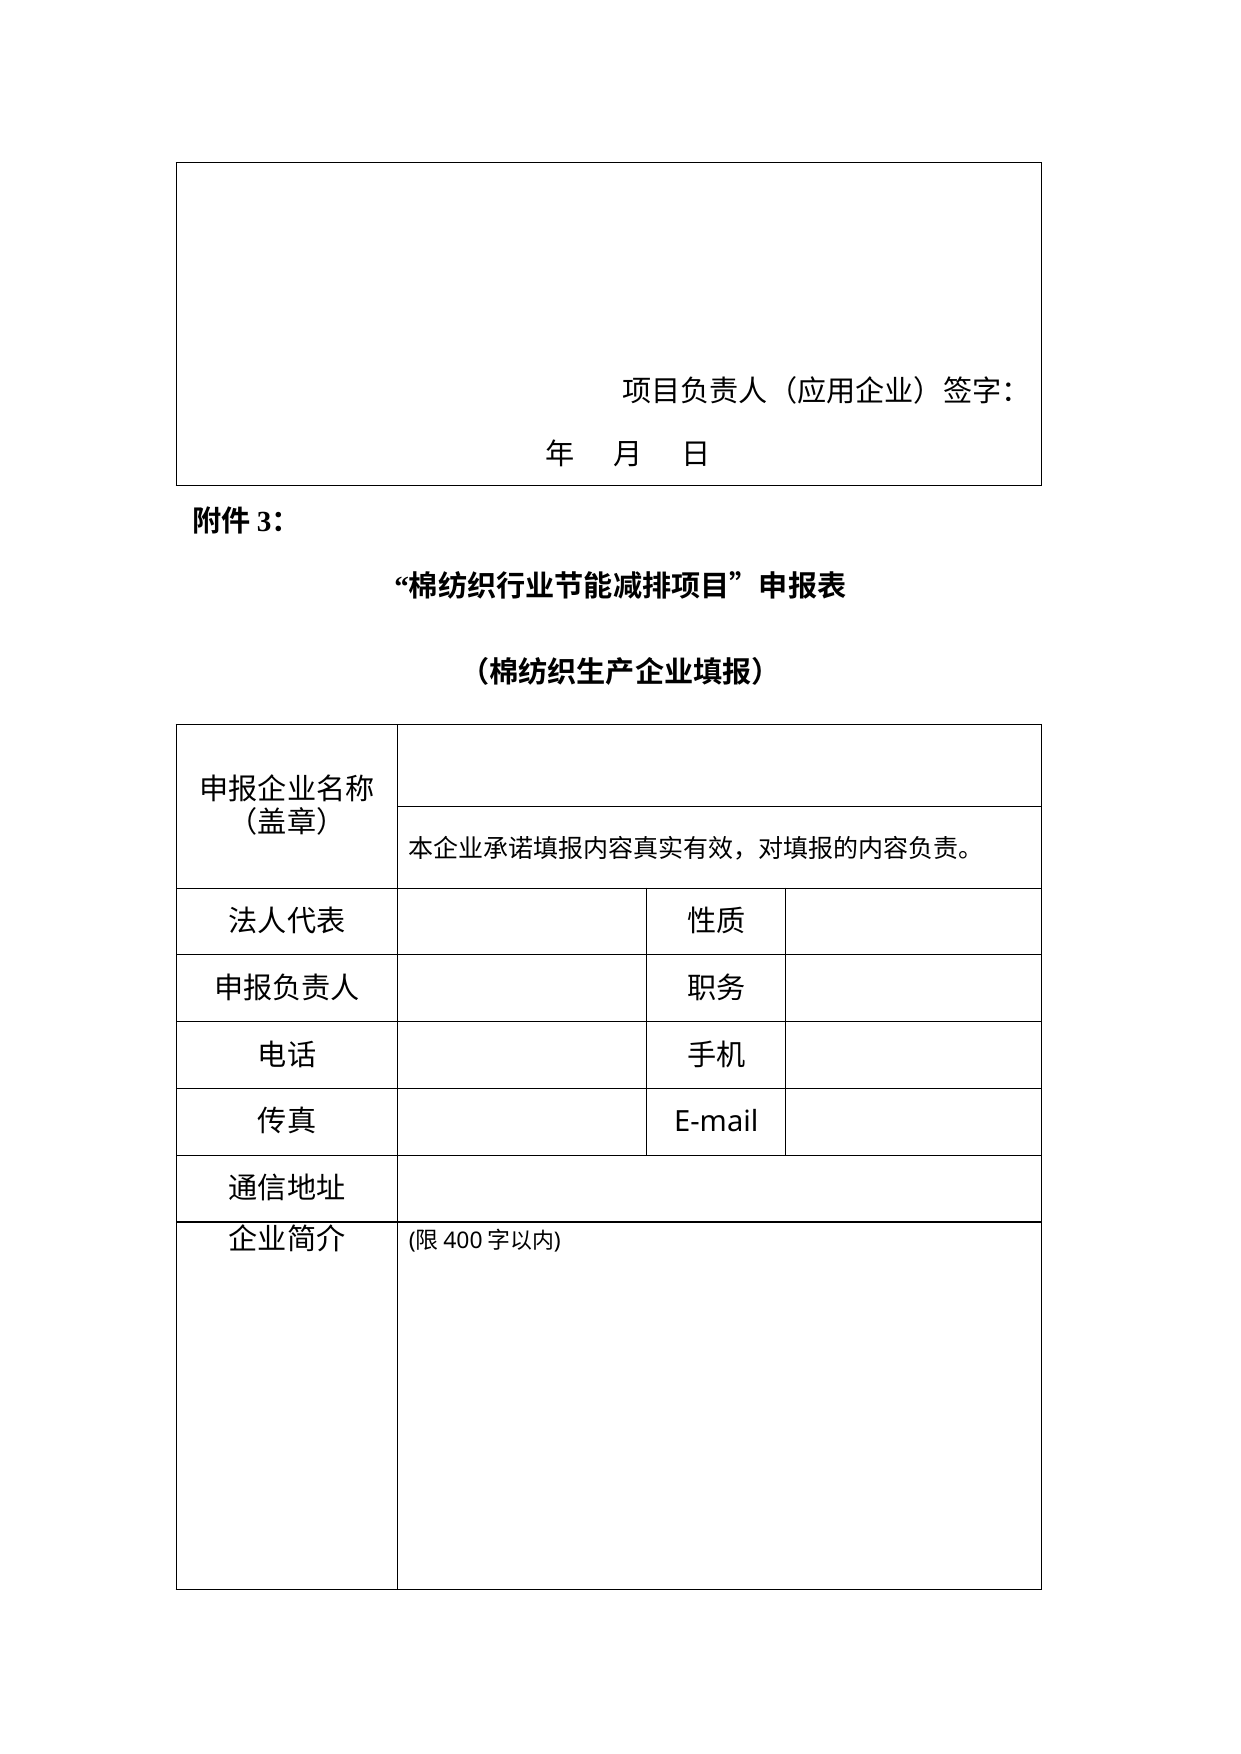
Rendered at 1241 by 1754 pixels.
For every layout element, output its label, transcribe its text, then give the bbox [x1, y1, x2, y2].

text （棉纺织生产企业填报） [187, 638, 1053, 703]
table_cell [398, 1156, 1041, 1221]
table_cell [786, 1022, 1041, 1088]
table_cell [786, 889, 1041, 954]
table_cell [398, 1022, 646, 1088]
table_cell E-mail [647, 1089, 785, 1154]
table_cell [398, 889, 646, 954]
text “棉纺织行业节能减排项目”申报表 [187, 551, 1053, 616]
table_cell 手机 [647, 1022, 785, 1088]
text 附件3： [187, 486, 1053, 551]
table_cell 职务 [647, 955, 785, 1021]
table_cell (限400字以内) [398, 1223, 1041, 1589]
table_cell [398, 955, 646, 1021]
table_cell 性质 [647, 889, 785, 954]
table_cell 传真 [177, 1089, 397, 1154]
table_cell [398, 1089, 646, 1154]
table_cell [786, 955, 1041, 1021]
table_cell 电话 [177, 1022, 397, 1088]
table_cell 本企业承诺填报内容真实有效，对填报的内容负责。 [398, 807, 1041, 887]
table_cell 企业简介 [177, 1223, 397, 1589]
table_cell 通信地址 [177, 1156, 397, 1221]
table_cell 申报负责人 [177, 955, 397, 1021]
table_header 申报企业名称（盖章） [177, 725, 397, 887]
table_header [398, 725, 1041, 806]
table_cell 法人代表 [177, 889, 397, 954]
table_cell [177, 163, 1041, 485]
table_cell [786, 1089, 1041, 1154]
